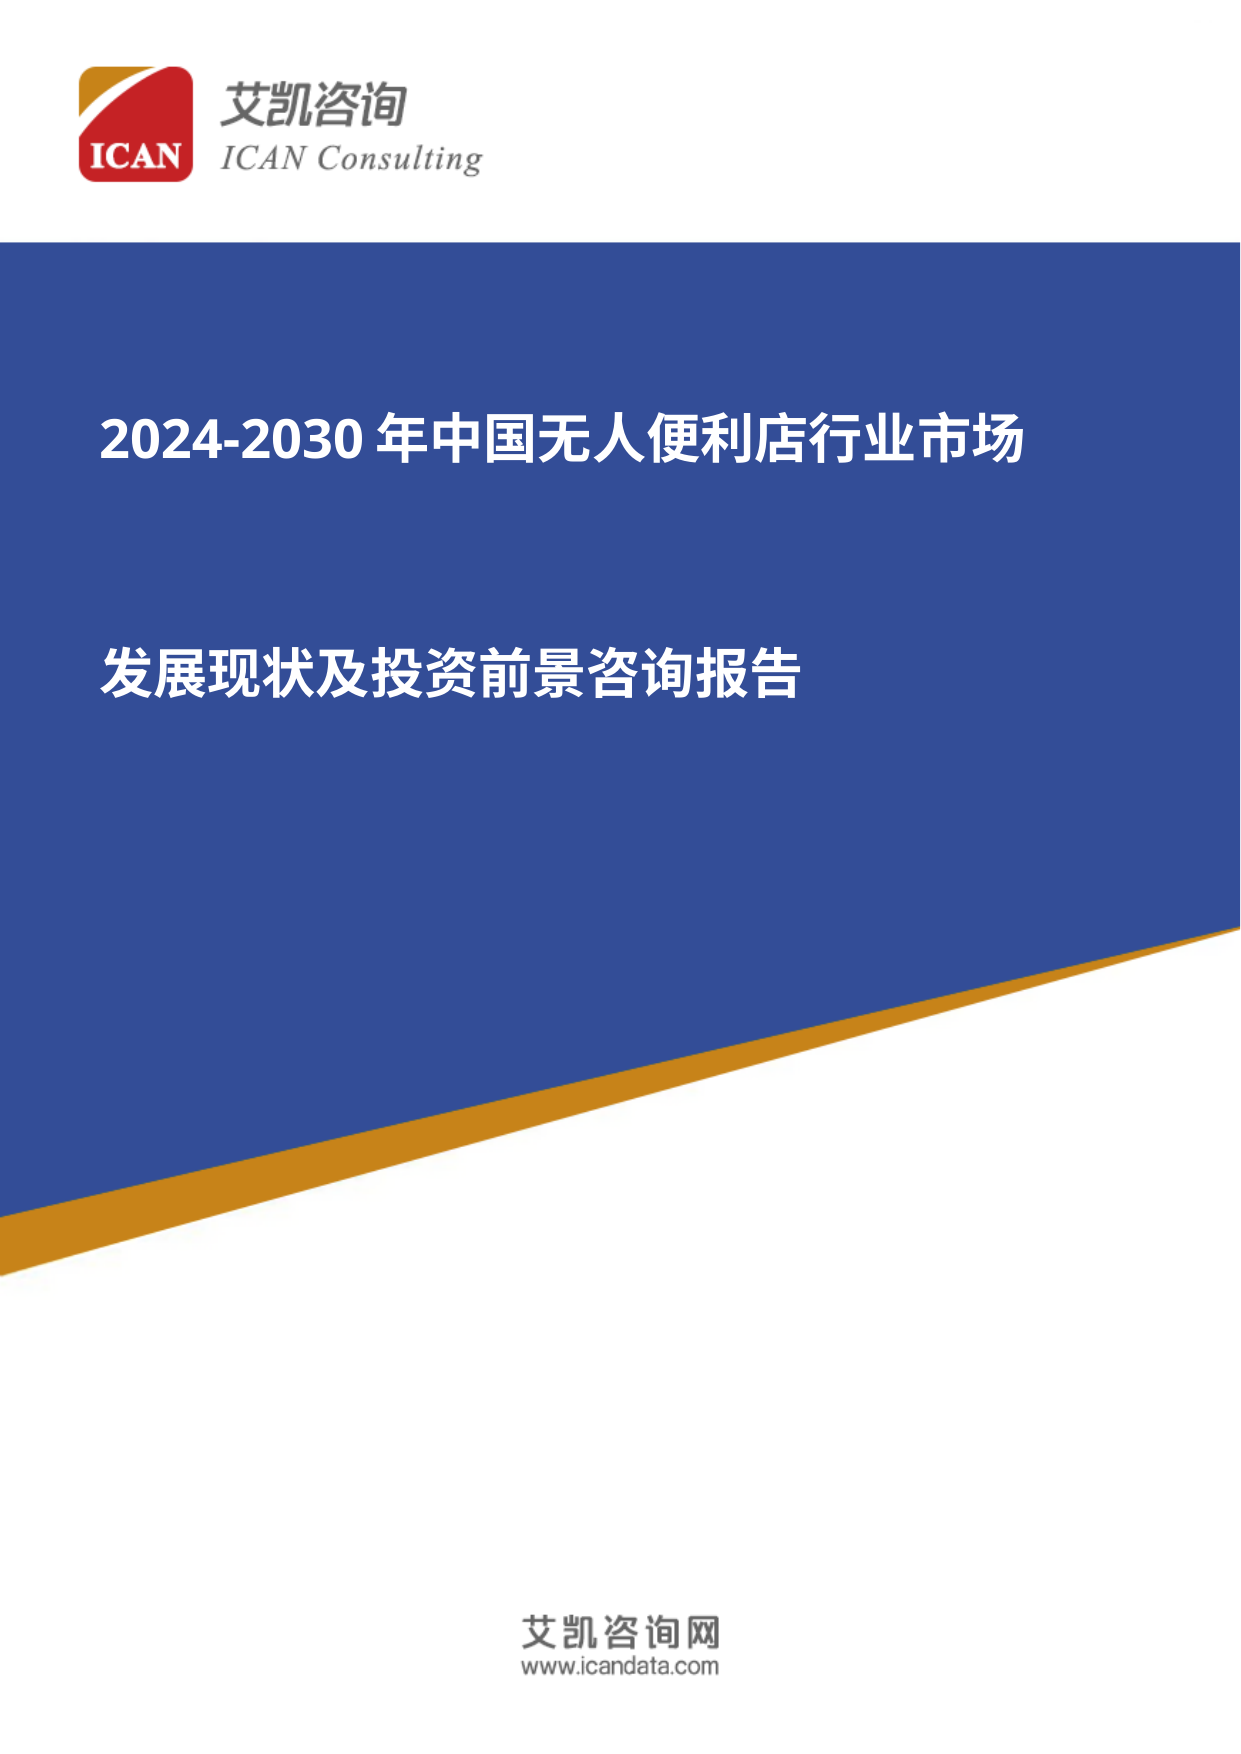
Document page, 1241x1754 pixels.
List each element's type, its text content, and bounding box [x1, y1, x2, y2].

picture [0, 5, 1241, 1754]
subtitle 2024-2030年中国无人便利店行业市场发展现状及投资前景咨询报告 [99, 386, 1053, 718]
